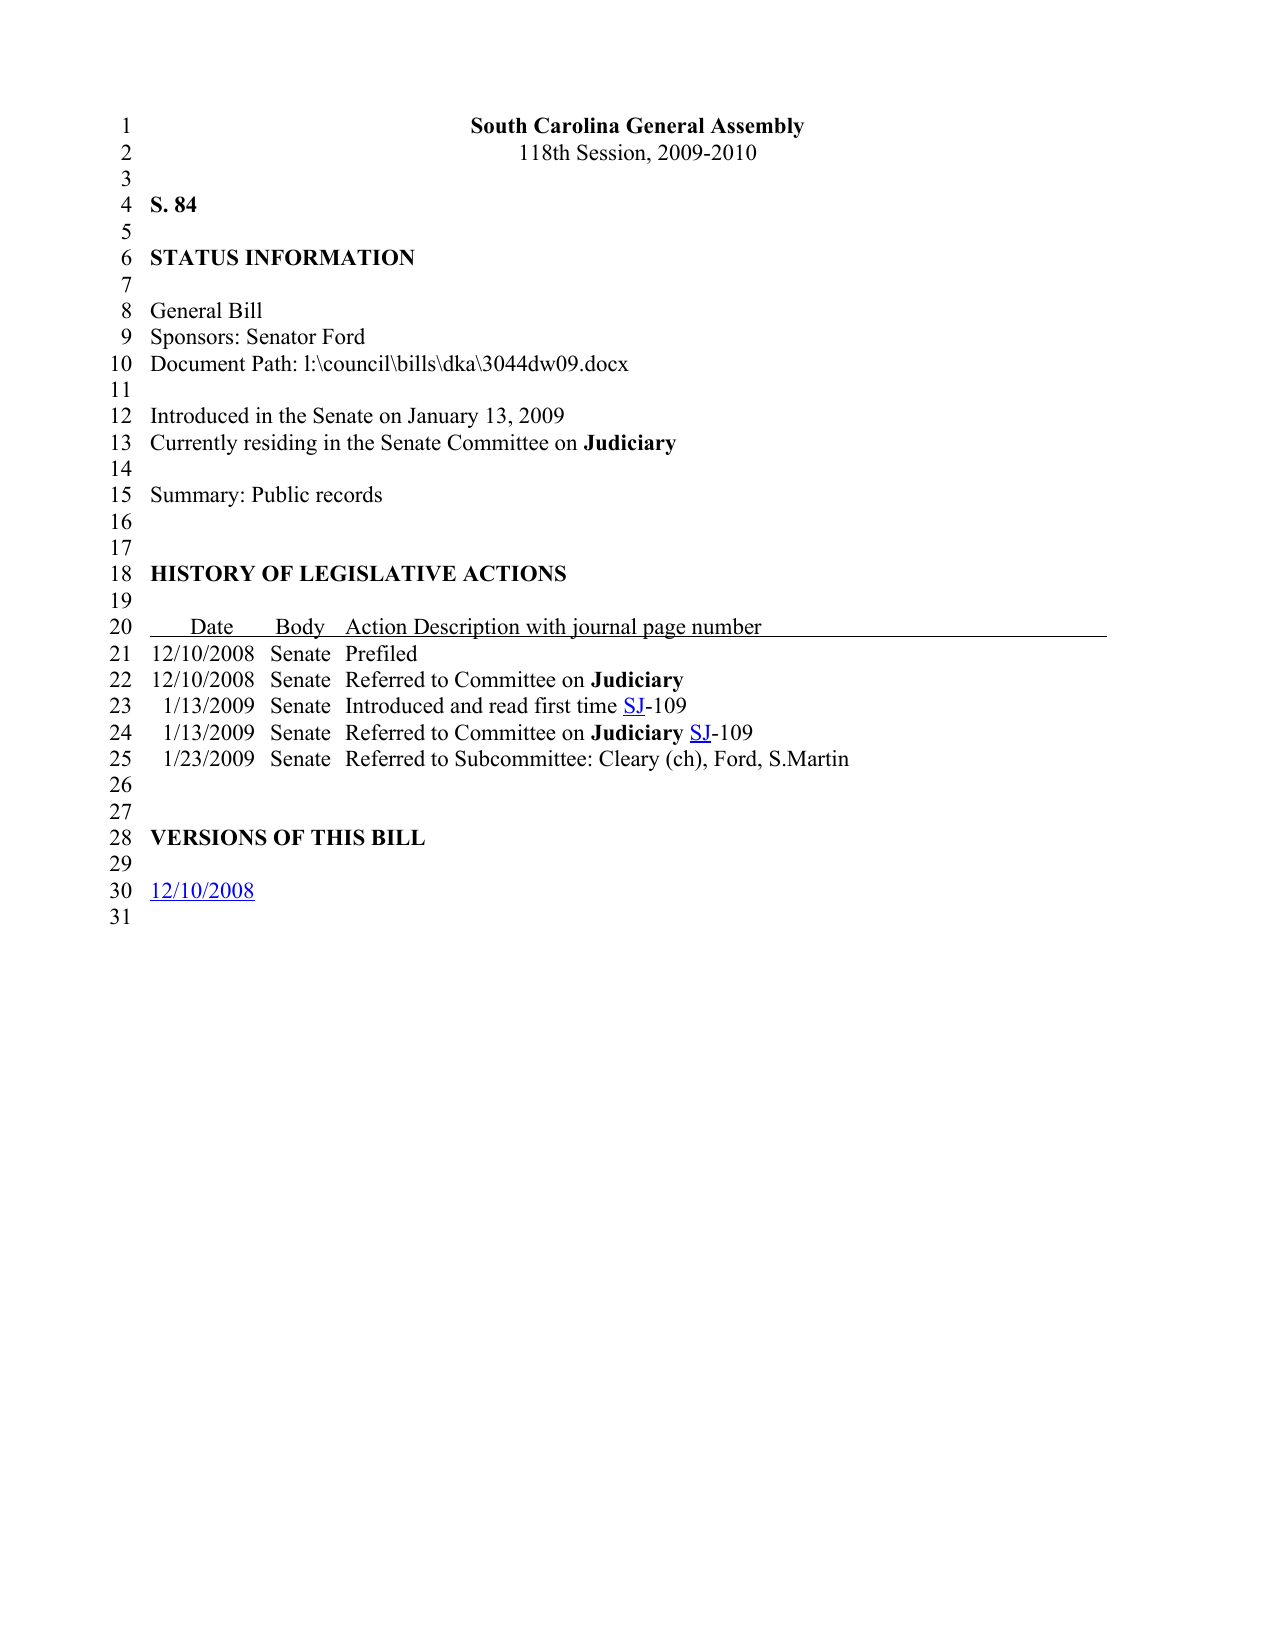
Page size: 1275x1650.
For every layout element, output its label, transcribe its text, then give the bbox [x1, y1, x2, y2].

text VERSIONS OF THIS BILL [150, 824, 1125, 850]
text South Carolina General Assembly [150, 112, 1125, 139]
text Document Path: l:\council\bills\dka\3044dw09.docx [150, 350, 1125, 376]
text 118th Session, 2009-2010 [150, 139, 1125, 165]
text Currently residing in the Senate Committee on Judiciary [150, 429, 1125, 455]
text 12/10/2008 Senate Referred to Committee on Judiciary [150, 666, 1125, 692]
text HISTORY OF LEGISLATIVE ACTIONS [150, 561, 1125, 587]
text General Bill [150, 297, 1125, 323]
text 1/23/2009 Senate Referred to Subcommittee: Cleary (ch), Ford, S.Martin [150, 745, 1125, 771]
text 1/13/2009 Senate Introduced and read first time SJ-109 [150, 692, 1125, 719]
text Introduced in the Senate on January 13, 2009 [150, 402, 1125, 429]
text STATUS INFORMATION [150, 244, 1125, 271]
text Date Body Action Description with journal page number [150, 613, 1125, 639]
text 12/10/2008 [150, 877, 1125, 903]
text S. 84 [150, 192, 1125, 218]
text Summary: Public records [150, 481, 1125, 508]
text 1/13/2009 Senate Referred to Committee on Judiciary SJ-109 [150, 719, 1125, 745]
text Sponsors: Senator Ford [150, 323, 1125, 350]
text 12/10/2008 Senate Prefiled [150, 639, 1125, 666]
